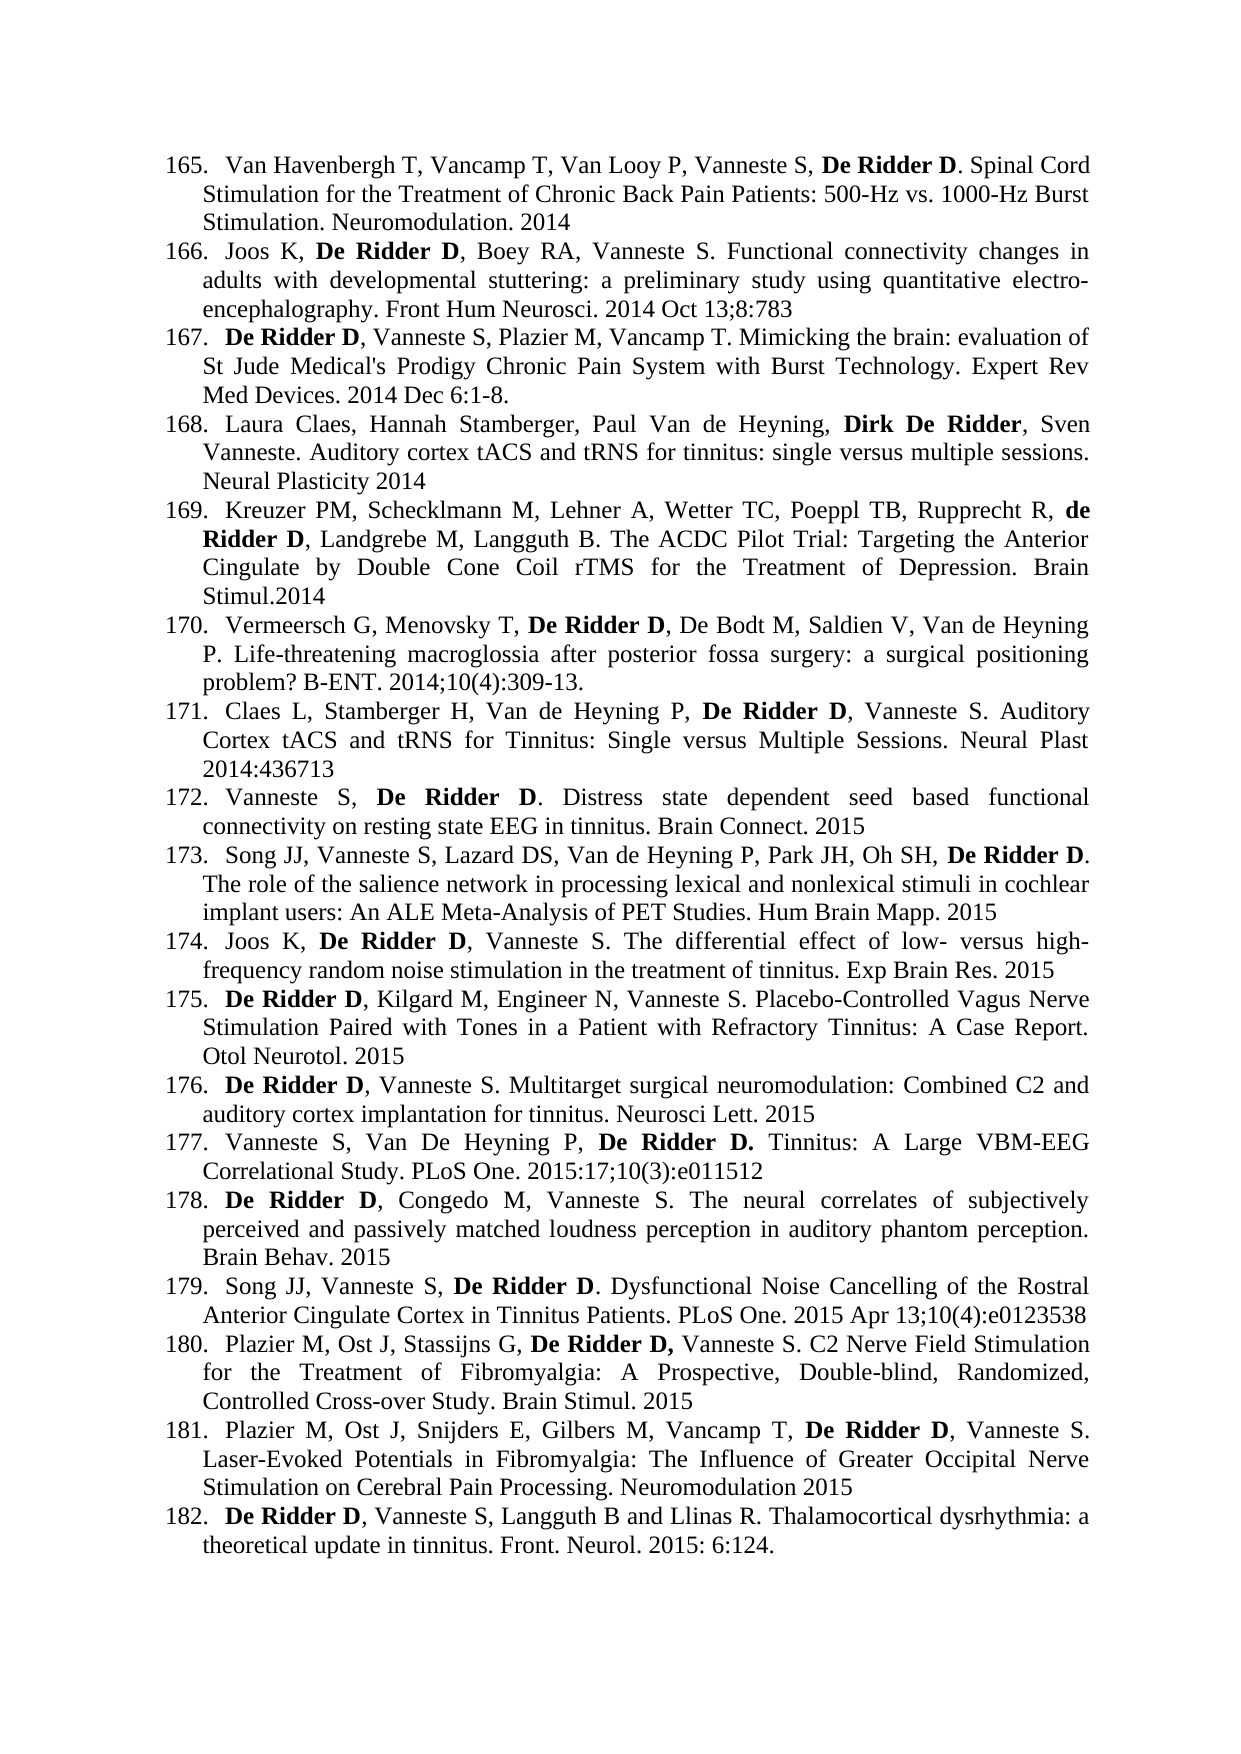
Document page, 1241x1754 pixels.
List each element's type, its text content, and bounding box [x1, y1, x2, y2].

list Song JJ, Vanneste S, Lazard DS, Van de Heyning P, Park JH, Oh SH, De Ridder D. The role of the salience network in processing lexical and nonlexical stimuli in cochlear implant users: An ALE Meta-Analysis of PET Studies. Hum Brain Mapp. 2015 [165, 840, 1090, 926]
list Song JJ, Vanneste S, De Ridder D. Dysfunctional Noise Cancelling of the Rostral Anterior Cingulate Cortex in Tinnitus Patients. PLoS One. 2015 Apr 13;10(4):e0123538 [165, 1271, 1090, 1329]
list De Ridder D, Vanneste S, Langguth B and Llinas R. Thalamocortical dysrhythmia: a theoretical update in tinnitus. Front. Neurol. 2015: 6:124. [165, 1501, 1090, 1559]
list De Ridder D, Vanneste S. Multitarget surgical neuromodulation: Combined C2 and auditory cortex implantation for tinnitus. Neurosci Lett. 2015 [165, 1070, 1090, 1127]
list De Ridder D, Kilgard M, Engineer N, Vanneste S. Placebo-Controlled Vagus Nerve Stimulation Paired with Tones in a Patient with Refractory Tinnitus: A Case Report. Otol Neurotol. 2015 [165, 984, 1090, 1070]
list Claes L, Stamberger H, Van de Heyning P, De Ridder D, Vanneste S. Auditory Cortex tACS and tRNS for Tinnitus: Single versus Multiple Sessions. Neural Plast 2014:436713 [165, 696, 1090, 782]
list Joos K, De Ridder D, Vanneste S. The differential effect of low- versus high-frequency random noise stimulation in the treatment of tinnitus. Exp Brain Res. 2015 [165, 926, 1090, 984]
list Joos K, De Ridder D, Boey RA, Vanneste S. Functional connectivity changes in adults with developmental stuttering: a preliminary study using quantitative electro-encephalography. Front Hum Neurosci. 2014 Oct 13;8:783 [165, 236, 1090, 322]
list Plazier M, Ost J, Snijders E, Gilbers M, Vancamp T, De Ridder D, Vanneste S. Laser-Evoked Potentials in Fibromyalgia: The Influence of Greater Occipital Nerve Stimulation on Cerebral Pain Processing. Neuromodulation 2015 [165, 1415, 1090, 1501]
list Van Havenbergh T, Vancamp T, Van Looy P, Vanneste S, De Ridder D. Spinal Cord Stimulation for the Treatment of Chronic Back Pain Patients: 500-Hz vs. 1000-Hz Burst Stimulation. Neuromodulation. 2014 [165, 150, 1090, 236]
list Plazier M, Ost J, Stassijns G, De Ridder D, Vanneste S. C2 Nerve Field Stimulation for the Treatment of Fibromyalgia: A Prospective, Double-blind, Randomized, Controlled Cross-over Study. Brain Stimul. 2015 [165, 1329, 1090, 1415]
list De Ridder D, Vanneste S, Plazier M, Vancamp T. Mimicking the brain: evaluation of St Jude Medical's Prodigy Chronic Pain System with Burst Technology. Expert Rev Med Devices. 2014 Dec 6:1-8. [165, 322, 1090, 409]
list De Ridder D, Congedo M, Vanneste S. The neural correlates of subjectively perceived and passively matched loudness perception in auditory phantom perception. Brain Behav. 2015 [165, 1185, 1090, 1271]
list Vanneste S, Van De Heyning P, De Ridder D. Tinnitus: A Large VBM-EEG Correlational Study. PLoS One. 2015:17;10(3):e011512 [165, 1127, 1090, 1185]
list Vermeersch G, Menovsky T, De Ridder D, De Bodt M, Saldien V, Van de Heyning P. Life-threatening macroglossia after posterior fossa surgery: a surgical positioning problem? B-ENT. 2014;10(4):309-13. [165, 610, 1090, 696]
list Kreuzer PM, Schecklmann M, Lehner A, Wetter TC, Poeppl TB, Rupprecht R, de Ridder D, Landgrebe M, Langguth B. The ACDC Pilot Trial: Targeting the Anterior Cingulate by Double Cone Coil rTMS for the Treatment of Depression. Brain Stimul.2014 [165, 495, 1090, 610]
list Laura Claes, Hannah Stamberger, Paul Van de Heyning, Dirk De Ridder, Sven Vanneste. Auditory cortex tACS and tRNS for tinnitus: single versus multiple sessions. Neural Plasticity 2014 [165, 409, 1090, 495]
list Vanneste S, De Ridder D. Distress state dependent seed based functional connectivity on resting state EEG in tinnitus. Brain Connect. 2015 [165, 782, 1090, 840]
